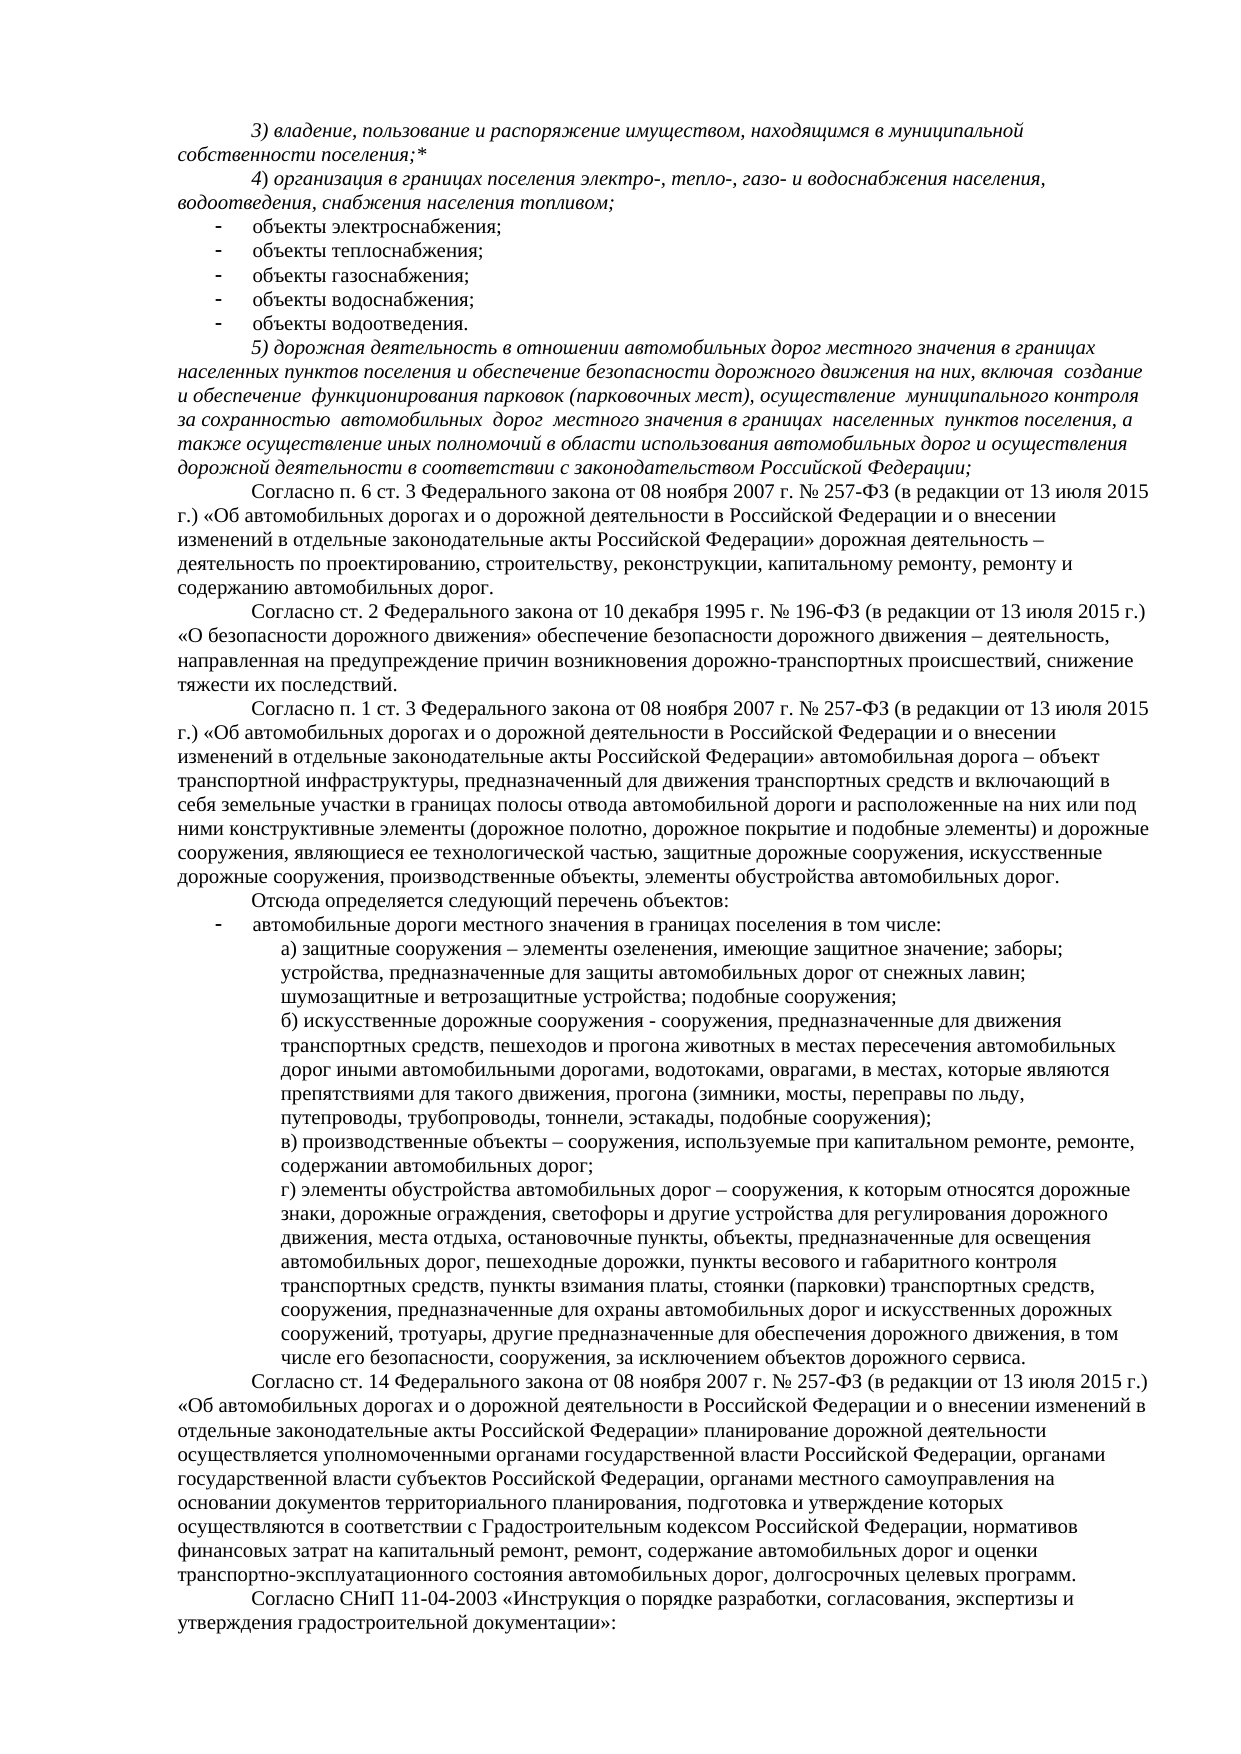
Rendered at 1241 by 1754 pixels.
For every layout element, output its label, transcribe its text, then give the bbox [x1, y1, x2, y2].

text 5) дорожная деятельность в отношении автомобильных дорог местного значения в границах населенных пунктов поселения и обеспечение безопасности дорожного движения на них, включая создание и обеспечение функционирования парковок (парковочных мест), осуществление муниципального контроля за сохранностью автомобильных дорог местного значения в границах населенных пунктов поселения, а также осуществление иных полномочий в области использования автомобильных дорог и осуществления дорожной деятельности в соответствии с законодательством Российской Федерации; [177, 335, 1152, 479]
list объекты водоснабжения; [215, 287, 1152, 311]
text Согласно ст. 2 Федерального закона от 10 декабря 1995 г. № 196-ФЗ (в редакции от 13 июля 2015 г.) «О безопасности дорожного движения» обеспечение безопасности дорожного движения – деятельность, направленная на предупреждение причин возникновения дорожно-транспортных происшествий, снижение тяжести их последствий. [177, 599, 1152, 696]
text б) искусственные дорожные сооружения - сооружения, предназначенные для движения транспортных средств, пешеходов и прогона животных в местах пересечения автомобильных дорог иными автомобильными дорогами, водотоками, оврагами, в местах, которые являются препятствиями для такого движения, прогона (зимники, мосты, переправы по льду, путепроводы, трубопроводы, тоннели, эстакады, подобные сооружения); [281, 1008, 1152, 1129]
text в) производственные объекты – сооружения, используемые при капитальном ремонте, ремонте, содержании автомобильных дорог; [281, 1129, 1152, 1177]
text г) элементы обустройства автомобильных дорог – сооружения, к которым относятся дорожные знаки, дорожные ограждения, светофоры и другие устройства для регулирования дорожного движения, места отдыха, остановочные пункты, объекты, предназначенные для освещения автомобильных дорог, пешеходные дорожки, пункты весового и габаритного контроля транспортных средств, пункты взимания платы, стоянки (парковки) транспортных средств, сооружения, предназначенные для охраны автомобильных дорог и искусственных дорожных сооружений, тротуары, другие предназначенные для обеспечения дорожного движения, в том числе его безопасности, сооружения, за исключением объектов дорожного сервиса. [281, 1177, 1152, 1369]
text а) защитные сооружения – элементы озеленения, имеющие защитное значение; заборы; устройства, предназначенные для защиты автомобильных дорог от снежных лавин; шумозащитные и ветрозащитные устройства; подобные сооружения; [281, 936, 1152, 1008]
list объекты водоотведения. [215, 311, 1152, 335]
text Согласно ст. 14 Федерального закона от 08 ноября 2007 г. № 257-ФЗ (в редакции от 13 июля 2015 г.) «Об автомобильных дорогах и о дорожной деятельности в Российской Федерации и о внесении изменений в отдельные законодательные акты Российской Федерации» планирование дорожной деятельности осуществляется уполномоченными органами государственной власти Российской Федерации, органами государственной власти субъектов Российской Федерации, органами местного самоуправления на основании документов территориального планирования, подготовка и утверждение которых осуществляются в соответствии с Градостроительным кодексом Российской Федерации, нормативов финансовых затрат на капитальный ремонт, ремонт, содержание автомобильных дорог и оценки транспортно-эксплуатационного состояния автомобильных дорог, долгосрочных целевых программ. [177, 1369, 1152, 1586]
list объекты газоснабжения; [215, 262, 1152, 287]
text Согласно п. 1 ст. 3 Федерального закона от 08 ноября 2007 г. № 257-ФЗ (в редакции от 13 июля 2015 г.) «Об автомобильных дорогах и о дорожной деятельности в Российской Федерации и о внесении изменений в отдельные законодательные акты Российской Федерации» автомобильная дорога – объект транспортной инфраструктуры, предназначенный для движения транспортных средств и включающий в себя земельные участки в границах полосы отвода автомобильной дороги и расположенные на них или под ними конструктивные элементы (дорожное полотно, дорожное покрытие и подобные элементы) и дорожные сооружения, являющиеся ее технологической частью, защитные дорожные сооружения, искусственные дорожные сооружения, производственные объекты, элементы обустройства автомобильных дорог. [177, 696, 1152, 888]
text Отсюда определяется следующий перечень объектов: [177, 888, 1152, 912]
list объекты теплоснабжения; [215, 238, 1152, 262]
list автомобильные дороги местного значения в границах поселения в том числе: [215, 912, 1152, 936]
text Согласно п. 6 ст. 3 Федерального закона от 08 ноября 2007 г. № 257-ФЗ (в редакции от 13 июля 2015 г.) «Об автомобильных дорогах и о дорожной деятельности в Российской Федерации и о внесении изменений в отдельные законодательные акты Российской Федерации» дорожная деятельность – деятельность по проектированию, строительству, реконструкции, капитальному ремонту, ремонту и содержанию автомобильных дорог. [177, 479, 1152, 599]
text Согласно СНиП 11-04-2003 «Инструкция о порядке разработки, согласования, экспертизы и утверждения градостроительной документации»: [600, 1586, 1152, 1634]
text 4) организация в границах поселения электро-, тепло-, газо- и водоснабжения населения, водоотведения, снабжения населения топливом; [177, 166, 1152, 214]
list объекты электроснабжения; [215, 214, 1152, 238]
text Согласно СНиП 11-04-2003 «Инструкция о порядке разработки, согласования, экспертизы и утверждения градостроительной документации»: [177, 1586, 513, 1610]
text 3) владение, пользование и распоряжение имуществом, находящимся в муниципальной собственности поселения;* [177, 118, 1152, 166]
